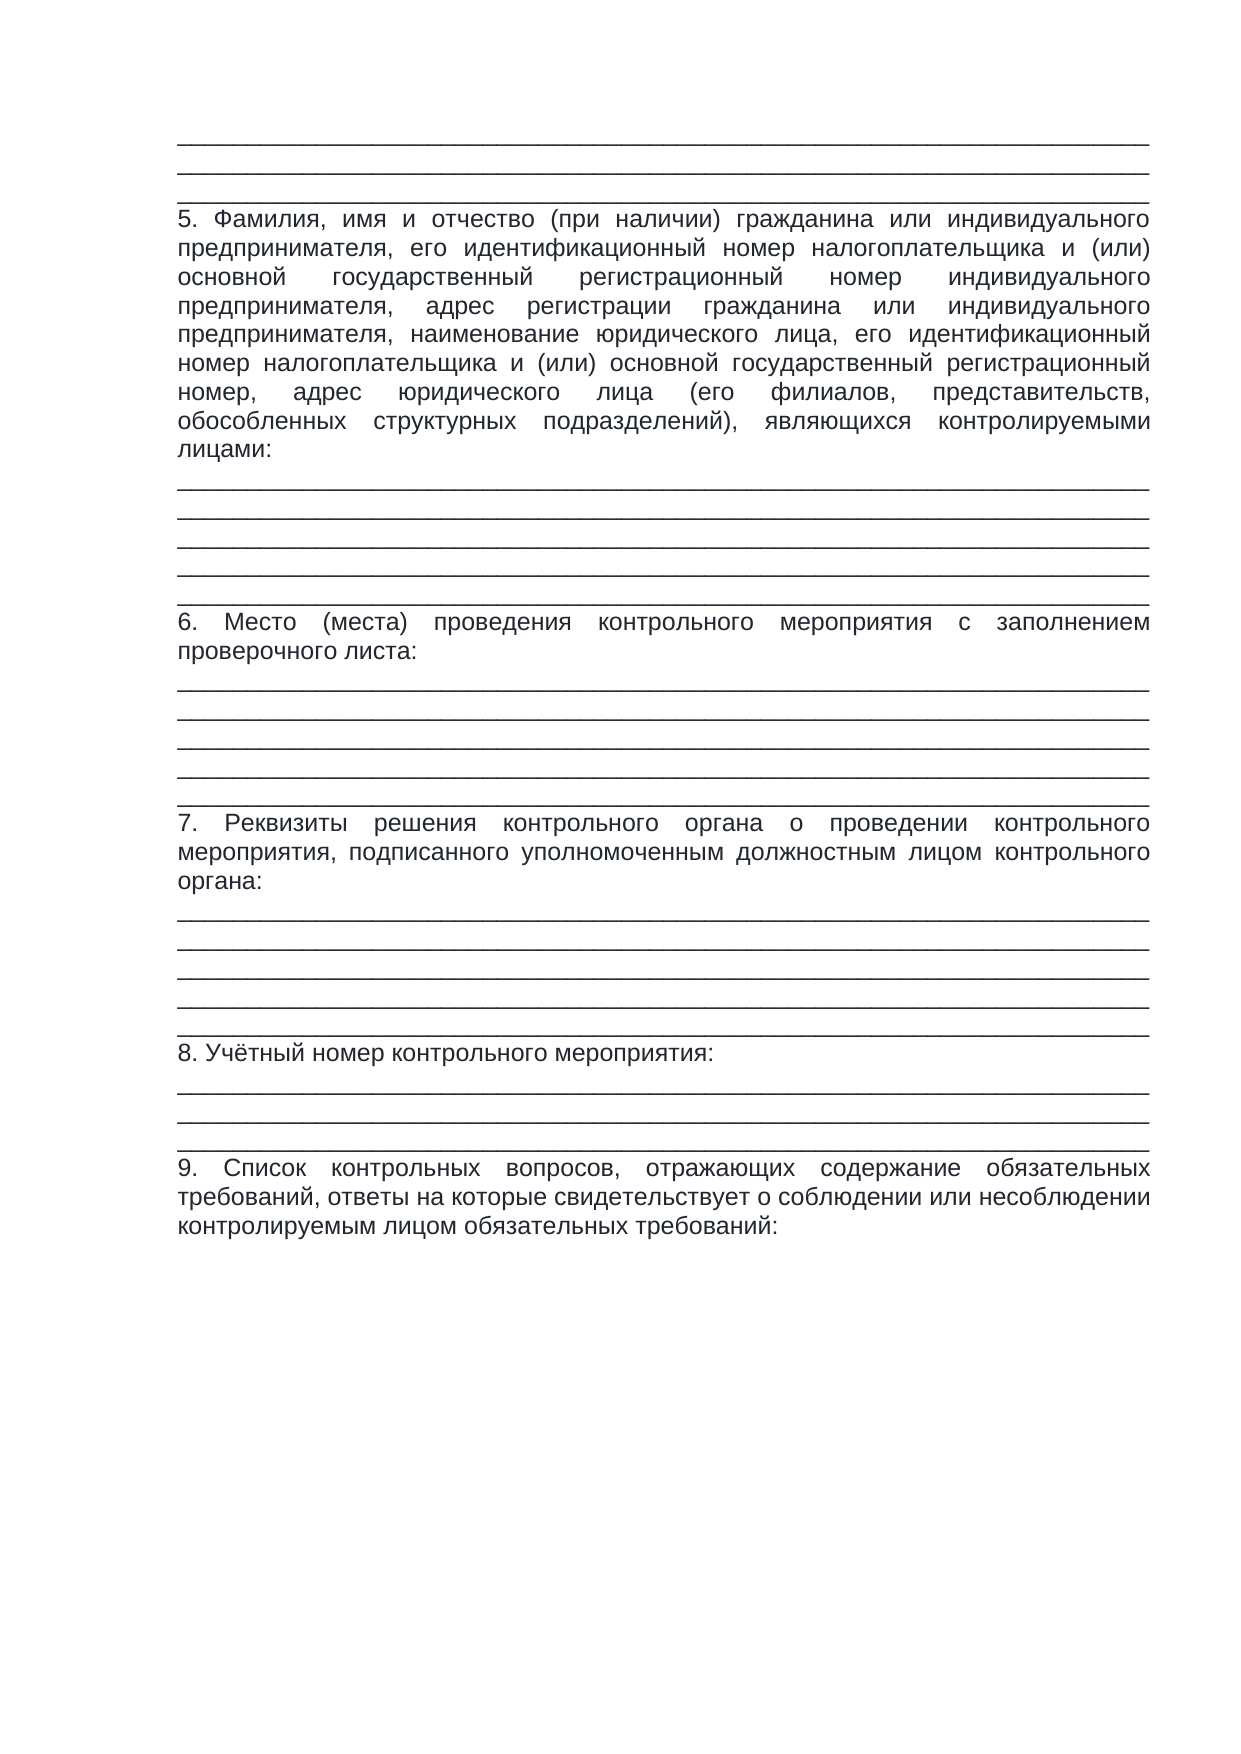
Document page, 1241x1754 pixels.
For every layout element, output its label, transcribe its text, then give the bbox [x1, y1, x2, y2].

text 7. Реквизиты решения контрольного органа о проведении контрольного мероприятия, подписанного уполномоченным должностным лицом контрольного органа: __________________________________________________________________________________________________________________________________________________________________________________________________________________ [177, 808, 1152, 981]
text ____________________________________________________________________________________________________________________________________________ [177, 981, 1152, 1038]
text ____________________________________________________________________________________________________________________________________________ [177, 664, 1152, 722]
text 6. Место (места) проведения контрольного мероприятия с заполнением проверочного листа: [177, 607, 1152, 664]
text ________________________________________________________________________________________________________________________________________________________________________________________________________________________________________________________________________________________ [177, 492, 1152, 607]
text 9. Список контрольных вопросов, отражающих содержание обязательных требований, ответы на которые свидетельствует о соблюдении или несоблюдении контролируемым лицом обязательных требований: [177, 1153, 1152, 1239]
text 8. Учётный номер контрольного мероприятия: ______________________________________________________________________ [177, 1038, 1152, 1096]
text 5. Фамилия, имя и отчество (при наличии) гражданина или индивидуального предпринимателя, его идентификационный номер налогоплательщика и (или) основной государственный регистрационный номер индивидуального предпринимателя, адрес регистрации гражданина или индивидуального предпринимателя, наименование юридического лица, его идентификационный номер налогоплательщика и (или) основной государственный регистрационный номер, адрес юридического лица (его филиалов, представительств, обособленных структурных подразделений), являющихся контролируемыми лицами: ______________________________________________________________________ [177, 204, 1152, 492]
text ____________________________________________________________________________________________________________________________________________ [177, 1096, 1152, 1153]
